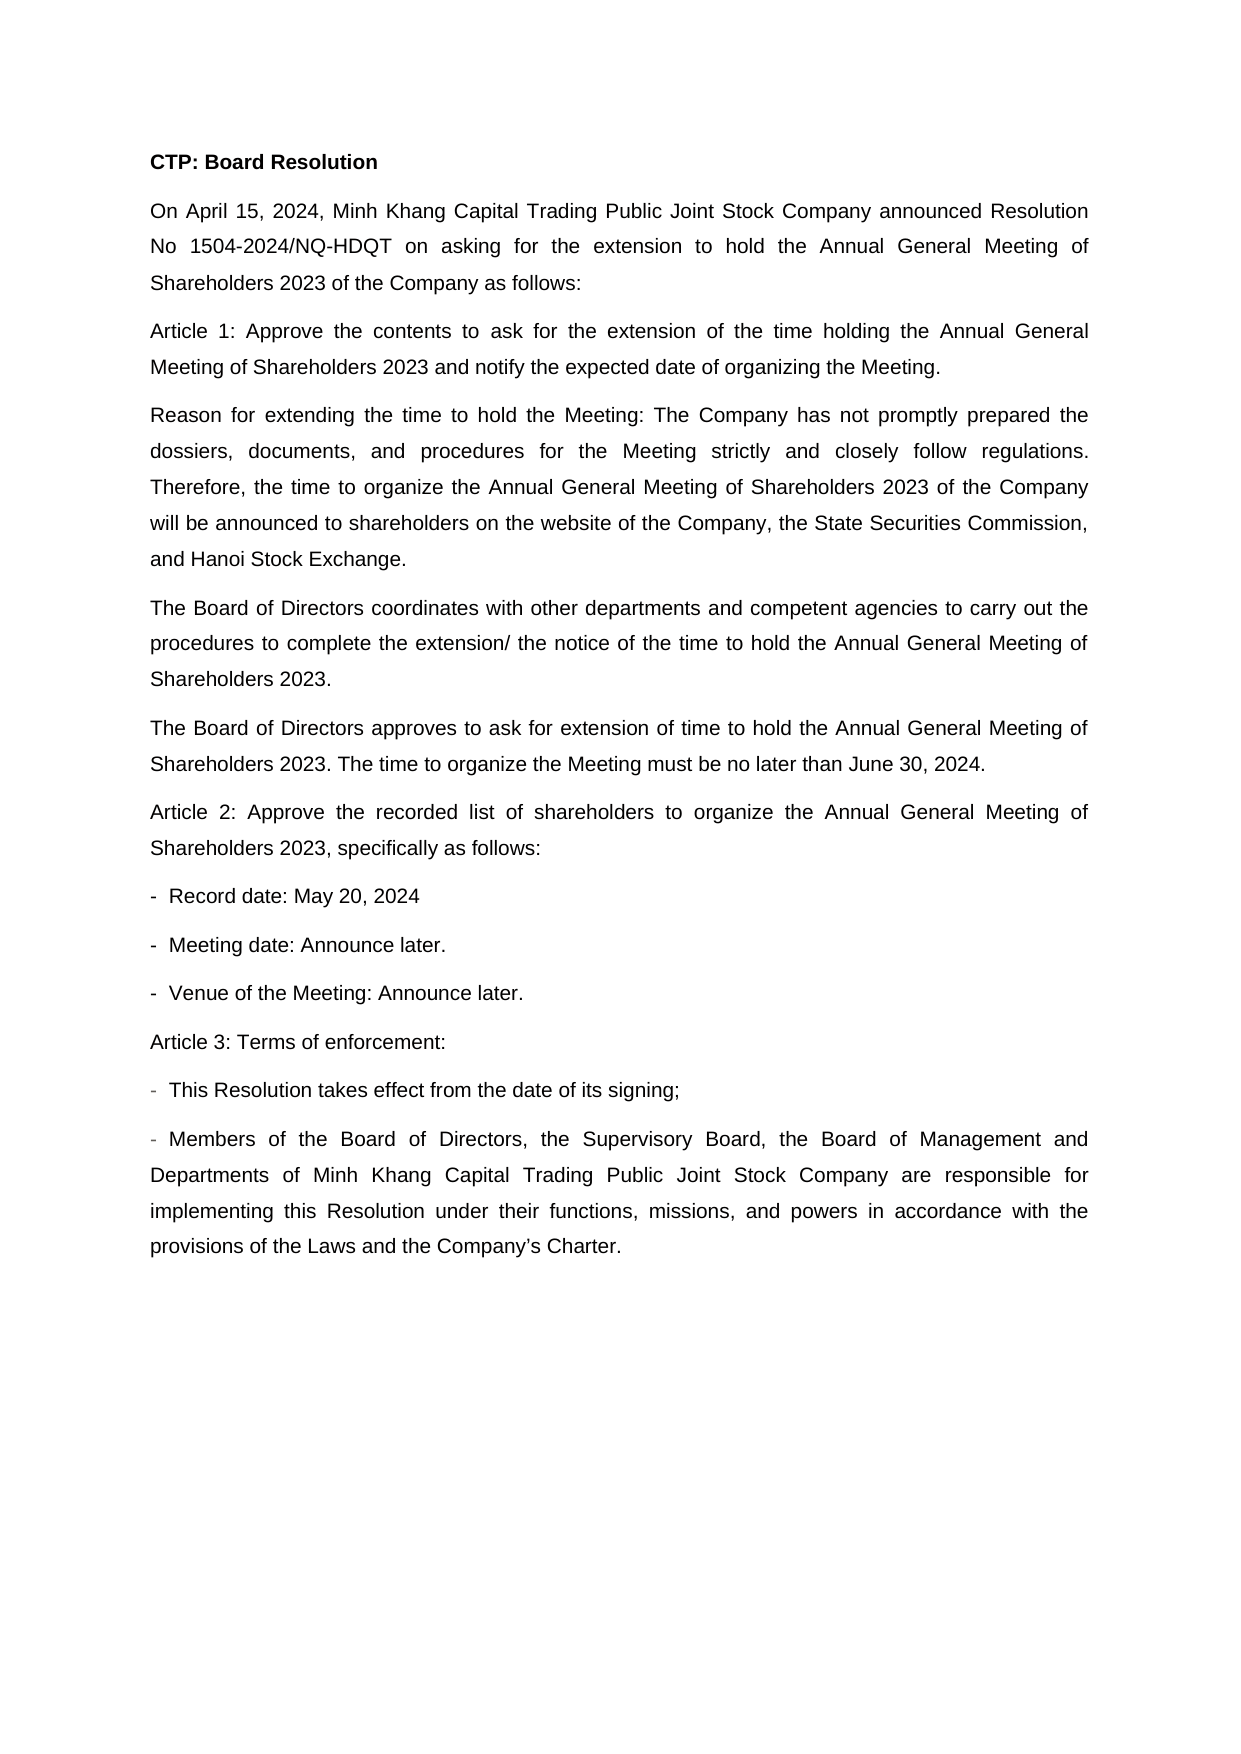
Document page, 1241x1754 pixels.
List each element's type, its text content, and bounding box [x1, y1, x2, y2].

list Meeting date: Announce later. [150, 933, 1090, 957]
text The Board of Directors coordinates with other departments and competent agencies to carry out the procedures to complete the extension/ the notice of the time to hold the Annual General Meeting of Shareholders 2023. [150, 595, 1090, 691]
text The Board of Directors approves to ask for extension of time to hold the Annual General Meeting of Shareholders 2023. The time to organize the Meeting must be no later than June 30, 2024. [150, 716, 1090, 776]
text On April 15, 2024, Minh Khang Capital Trading Public Joint Stock Company announced Resolution No 1504-2024/NQ-HDQT on asking for the extension to hold the Annual General Meeting of Shareholders 2023 of the Company as follows: [150, 198, 1090, 294]
list Venue of the Meeting: Announce later. [150, 981, 1090, 1005]
text Article 2: Approve the recorded list of shareholders to organize the Annual General Meeting of Shareholders 2023, specifically as follows: [150, 800, 1090, 860]
list Members of the Board of Directors, the Supervisory Board, the Board of Management and Departments of Minh Khang Capital Trading Public Joint Stock Company are responsible for implementing this Resolution under their functions, missions, and powers in accordance with the provisions of the Laws and the Company’s Charter. [150, 1127, 1090, 1258]
list This Resolution takes effect from the date of its signing; [150, 1078, 1090, 1102]
text Article 3: Terms of enforcement: [150, 1030, 1090, 1054]
text Reason for extending the time to hold the Meeting: The Company has not promptly prepared the dossiers, documents, and procedures for the Meeting strictly and closely follow regulations. Therefore, the time to organize the Annual General Meeting of Shareholders 2023 of the Company will be announced to shareholders on the website of the Company, the State Securities Commission, and Hanoi Stock Exchange. [150, 403, 1090, 571]
list Record date: May 20, 2024 [150, 884, 1090, 908]
text CTP: Board Resolution [150, 150, 1090, 174]
text Article 1: Approve the contents to ask for the extension of the time holding the Annual General Meeting of Shareholders 2023 and notify the expected date of organizing the Meeting. [150, 319, 1090, 379]
